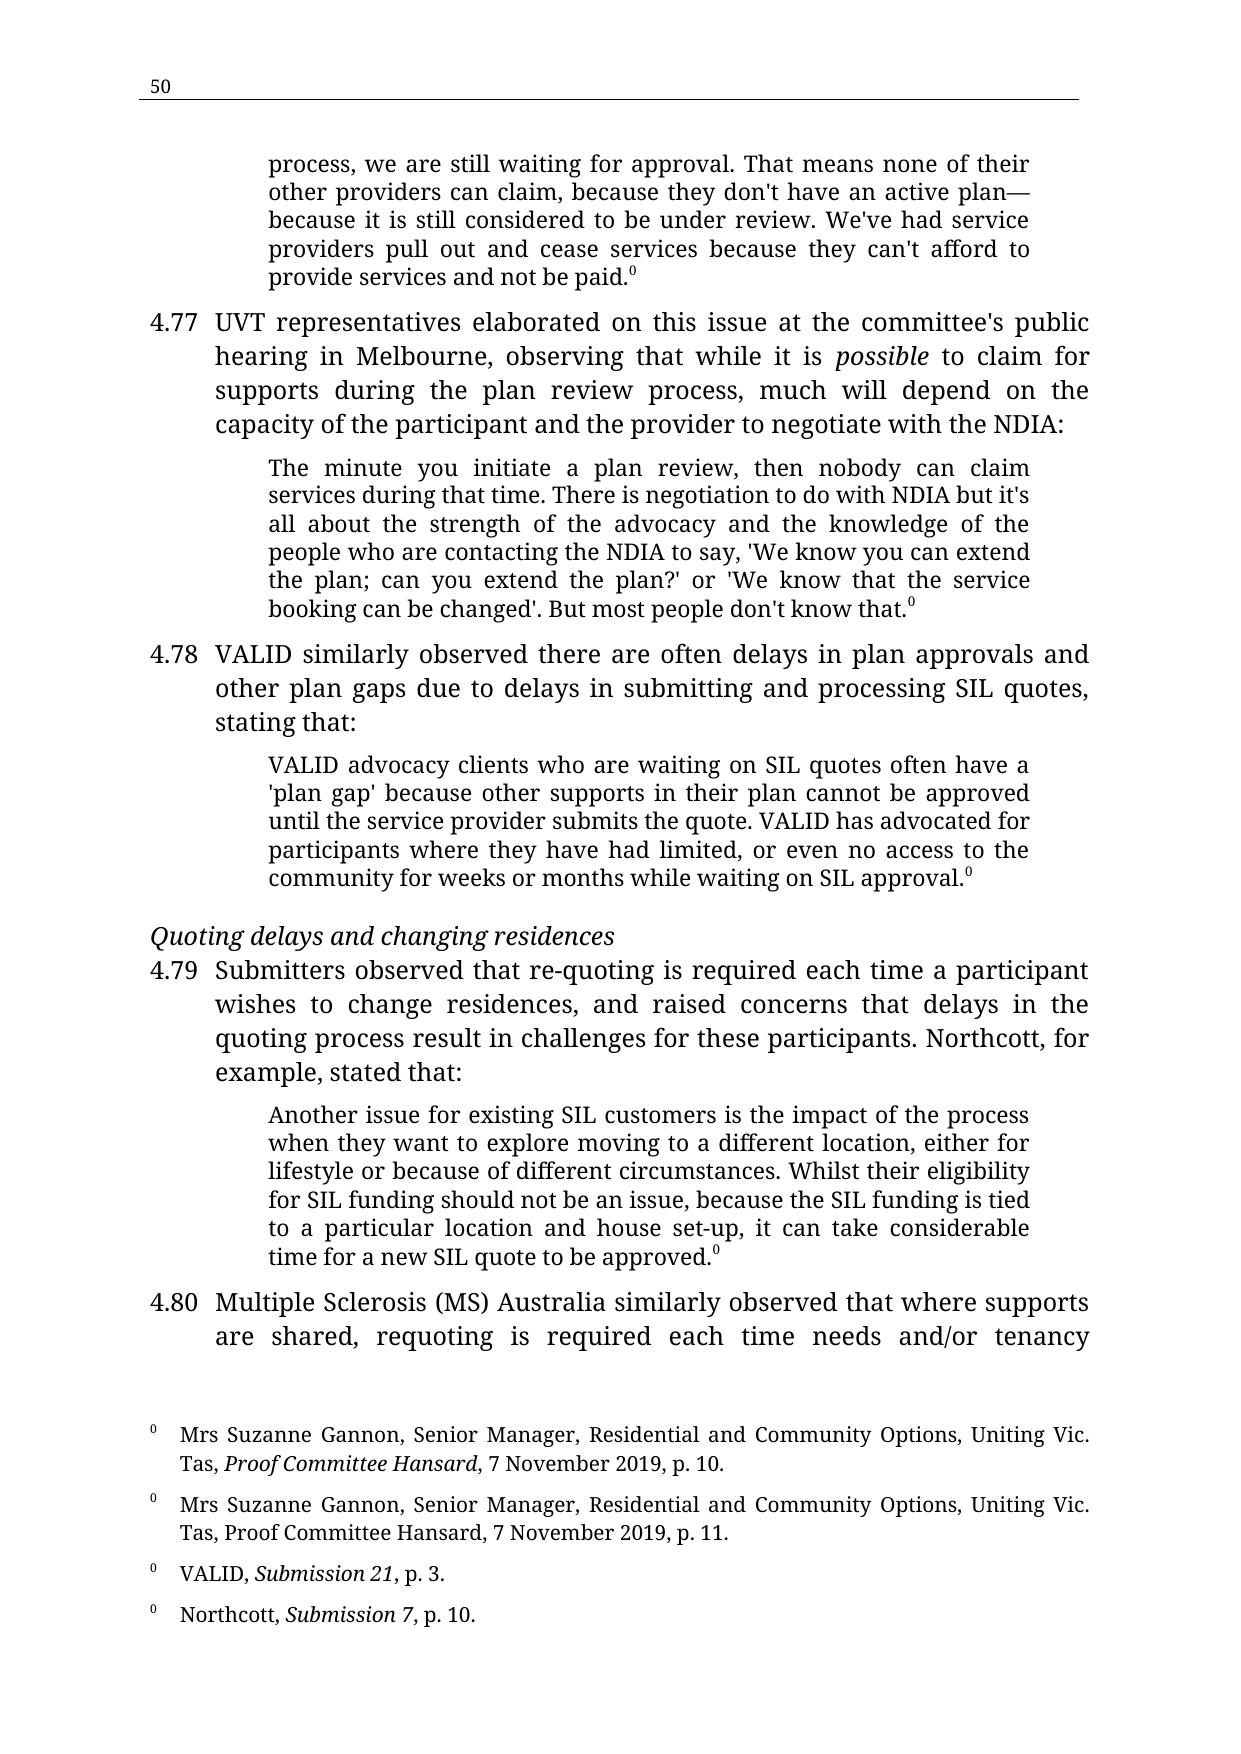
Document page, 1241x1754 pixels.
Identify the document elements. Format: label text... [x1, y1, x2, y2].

text Another issue for existing SIL customers is the impact of the process when they want to explore moving to a different location, either for lifestyle or because of different circumstances. Whilst their eligibility for SIL funding should not be an issue, because the SIL funding is tied to a particular location and house set-up, it can take considerable time for a new SIL quote to be approved. [268, 1101, 1031, 1272]
text 4.78 VALID similarly observed there are often delays in plan approvals and other plan gaps due to delays in submitting and processing SIL quotes, stating that: [150, 637, 1090, 739]
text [150, 1284, 1090, 1352]
text 4.77 UVT representatives elaborated on this issue at the committee's public hearing in Melbourne, observing that while it is possible to claim for supports during the plan review process, much will depend on the capacity of the participant and the provider to negotiate with the NDIA: [150, 305, 1090, 441]
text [268, 150, 1031, 292]
text 4.79 Submitters observed that re-quoting is required each time a participant wishes to change residences, and raised concerns that delays in the quoting process result in challenges for these participants. Northcott, for example, stated that: [150, 952, 1090, 1089]
text VALID advocacy clients who are waiting on SIL quotes often have a 'plan gap' because other supports in their plan cannot be approved until the service provider submits the quote. VALID has advocated for participants where they have had limited, or even no access to the community for weeks or months while waiting on SIL approval. [268, 751, 1031, 893]
text The minute you initiate a plan review, then nobody can claim services during that time. There is negotiation to do with NDIA but it's all about the strength of the advocacy and the knowledge of the people who are contacting the NDIA to say, 'We know you can extend the plan; can you extend the plan?' or 'We know that the service booking can be changed'. But most people don't know that. [268, 453, 1031, 624]
subtitle Quoting delays and changing residences [150, 918, 1090, 952]
